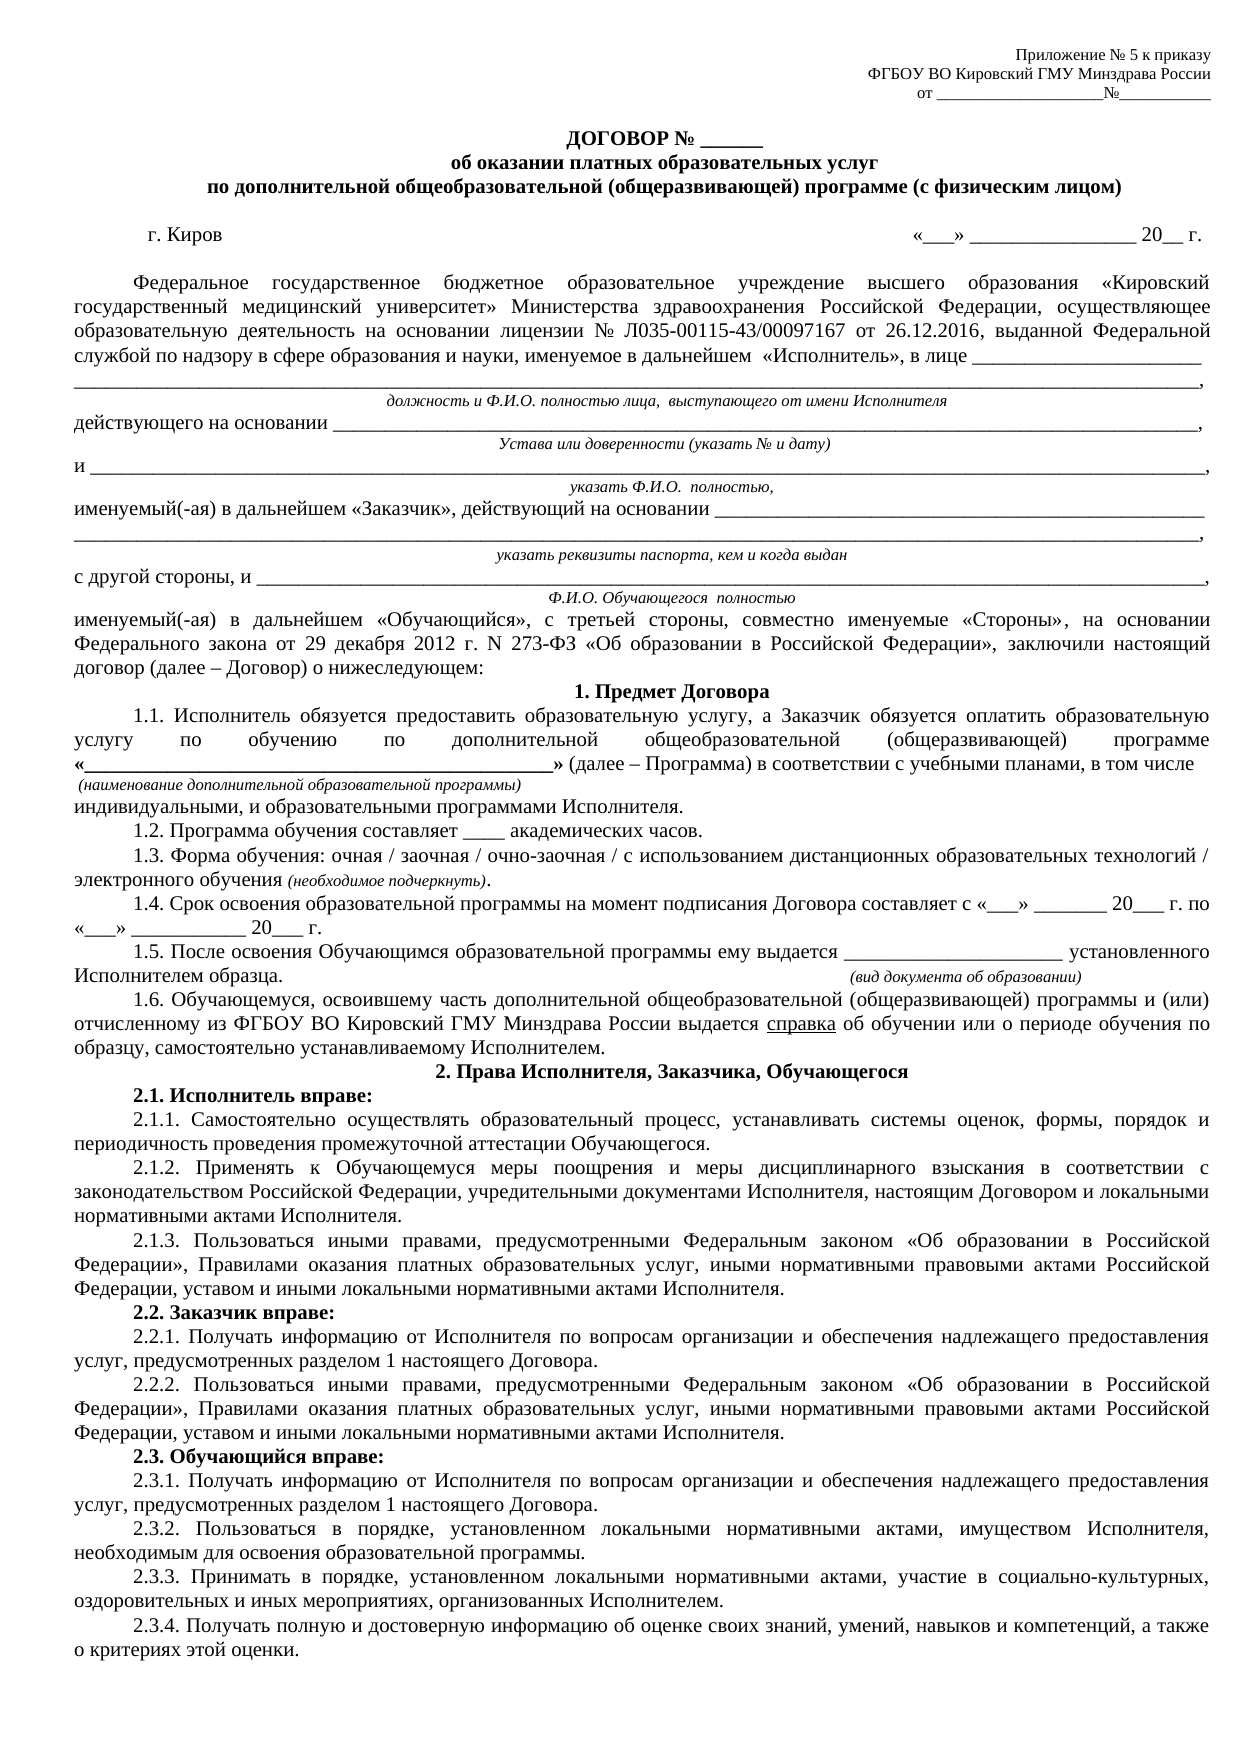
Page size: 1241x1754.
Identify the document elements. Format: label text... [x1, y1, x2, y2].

list 2. Права Исполнителя, Заказчика, Обучающегося [74, 1059, 1211, 1083]
text (наименование дополнительной образовательной программы) [74, 775, 1211, 794]
text по дополнительной общеобразовательной (общеразвивающей) программе (с физическим лицом) [74, 174, 1181, 198]
text 2.1. Исполнитель вправе: [74, 1083, 1211, 1107]
text Федеральное государственное бюджетное образовательное учреждение высшего образования «Кировский государственный медицинский университет» Министерства здравоохранения Российской Федерации, осуществляющее образовательную деятельность на основании лицензии № Л035-00115-43/00097167 от 26.12.2016, выданной Федеральной службой по надзору в сфере образования и науки, именуемое в дальнейшем «Исполнитель», в лице ______________________ [74, 270, 1211, 367]
text и ___________________________________________________________________________________________________________, [74, 453, 1211, 477]
text 2.2.2. Пользоваться иными правами, предусмотренными Федеральным законом «Об образовании в Российской Федерации», Правилами оказания платных образовательных услуг, иными нормативными правовыми актами Российской Федерации, уставом и иными локальными нормативными актами Исполнителя. [74, 1372, 1211, 1444]
text 2.3.3. Принимать в порядке, установленном локальными нормативными актами, участие в социально-культурных, оздоровительных и иных мероприятиях, организованных Исполнителем. [74, 1564, 1211, 1612]
text об оказании платных образовательных услуг [74, 150, 1181, 174]
text действующего на основании ___________________________________________________________________________________, [74, 410, 1211, 434]
text указать реквизиты паспорта, кем и когда выдан [74, 544, 1211, 563]
list 1. Предмет Договора [74, 679, 1211, 703]
text Устава или доверенности (указать № и дату) [74, 434, 1181, 453]
text 2.3.4. Получать полную и достоверную информацию об оценке своих знаний, умений, навыков и компетенций, а также о критериях этой оценки. [74, 1612, 1211, 1661]
text с другой стороны, и ___________________________________________________________________________________________, [74, 563, 1211, 588]
text 1.5. После освоения Обучающимся образовательной программы ему выдается _____________________ установленного Исполнителем образца. (вид документа об образовании) [74, 939, 1211, 987]
text 2.2. Заказчик вправе: [74, 1300, 1211, 1324]
text указать Ф.И.О. полностью, [74, 477, 1211, 496]
text г. Киров «___» ________________ 20__ г. [74, 222, 1211, 246]
text именуемый(-ая) в дальнейшем «Заказчик», действующий на основании _______________________________________________ [74, 496, 1211, 520]
text 2.2.1. Получать информацию от Исполнителя по вопросам организации и обеспечения надлежащего предоставления услуг, предусмотренных разделом 1 настоящего Договора. [74, 1324, 1211, 1372]
text 1.4. Срок освоения образовательной программы на момент подписания Договора составляет с «___» _______ 20___ г. по «___» ___________ 20___ г. [74, 891, 1211, 939]
text 1.6. Обучающемуся, освоившему часть дополнительной общеобразовательной (общеразвивающей) программы и (или) отчисленному из ФГБОУ ВО Кировский ГМУ Минздрава России выдается справка об обучении или о периоде обучения по образцу, самостоятельно устанавливаемому Исполнителем. [74, 987, 1211, 1059]
text ДОГОВОР № ______ [74, 126, 1181, 150]
text 1.2. Программа обучения составляет ____ академических часов. [74, 818, 1211, 842]
text 2.1.1. Самостоятельно осуществлять образовательный процесс, устанавливать системы оценок, формы, порядок и периодичность проведения промежуточной аттестации Обучающегося. [74, 1107, 1211, 1155]
text 2.3. Обучающийся вправе: [74, 1444, 1211, 1468]
text Приложение № 5 к приказу [783, 44, 1211, 63]
text Ф.И.О. Обучающегося полностью [74, 588, 1211, 607]
text 1.3. Форма обучения: очная / заочная / очно-заочная / с использованием дистанционных образовательных технологий / электронного обучения (необходимое подчеркнуть). [74, 842, 1211, 891]
text 2.3.1. Получать информацию от Исполнителя по вопросам организации и обеспечения надлежащего предоставления услуг, предусмотренных разделом 1 настоящего Договора. [74, 1468, 1211, 1516]
text 2.1.3. Пользоваться иными правами, предусмотренными Федеральным законом «Об образовании в Российской Федерации», Правилами оказания платных образовательных услуг, иными нормативными правовыми актами Российской Федерации, уставом и иными локальными нормативными актами Исполнителя. [74, 1227, 1211, 1300]
text индивидуальными, и образовательными программами Исполнителя. [74, 794, 1211, 818]
text ____________________________________________________________________________________________________________, [74, 520, 1211, 544]
text должность и Ф.И.О. полностью лица, выступающего от имени Исполнителя [74, 391, 1211, 410]
text ____________________________________________________________________________________________________________, [74, 367, 1211, 391]
text от ____________________№___________ [783, 83, 1211, 102]
text именуемый(-ая) в дальнейшем «Обучающийся», с третьей стороны, совместно именуемые «Стороны», на основании Федерального закона от 29 декабря 2012 г. N 273-ФЗ «Об образовании в Российской Федерации», заключили настоящий договор (далее – Договор) о нижеследующем: [74, 607, 1211, 679]
text 2.3.2. Пользоваться в порядке, установленном локальными нормативными актами, имуществом Исполнителя, необходимым для освоения образовательной программы. [74, 1516, 1211, 1564]
text ФГБОУ ВО Кировский ГМУ Минздрава России [783, 63, 1211, 83]
text 1.1. Исполнитель обязуется предоставить образовательную услугу, а Заказчик обязуется оплатить образовательную услугу по обучению по дополнительной общеобразовательной (общеразвивающей) программе «_____________________________________________» (далее – Программа) в соответствии с учебными планами, в том числе [74, 703, 1211, 775]
text 2.1.2. Применять к Обучающемуся меры поощрения и меры дисциплинарного взыскания в соответствии с законодательством Российской Федерации, учредительными документами Исполнителя, настоящим Договором и локальными нормативными актами Исполнителя. [74, 1155, 1211, 1227]
